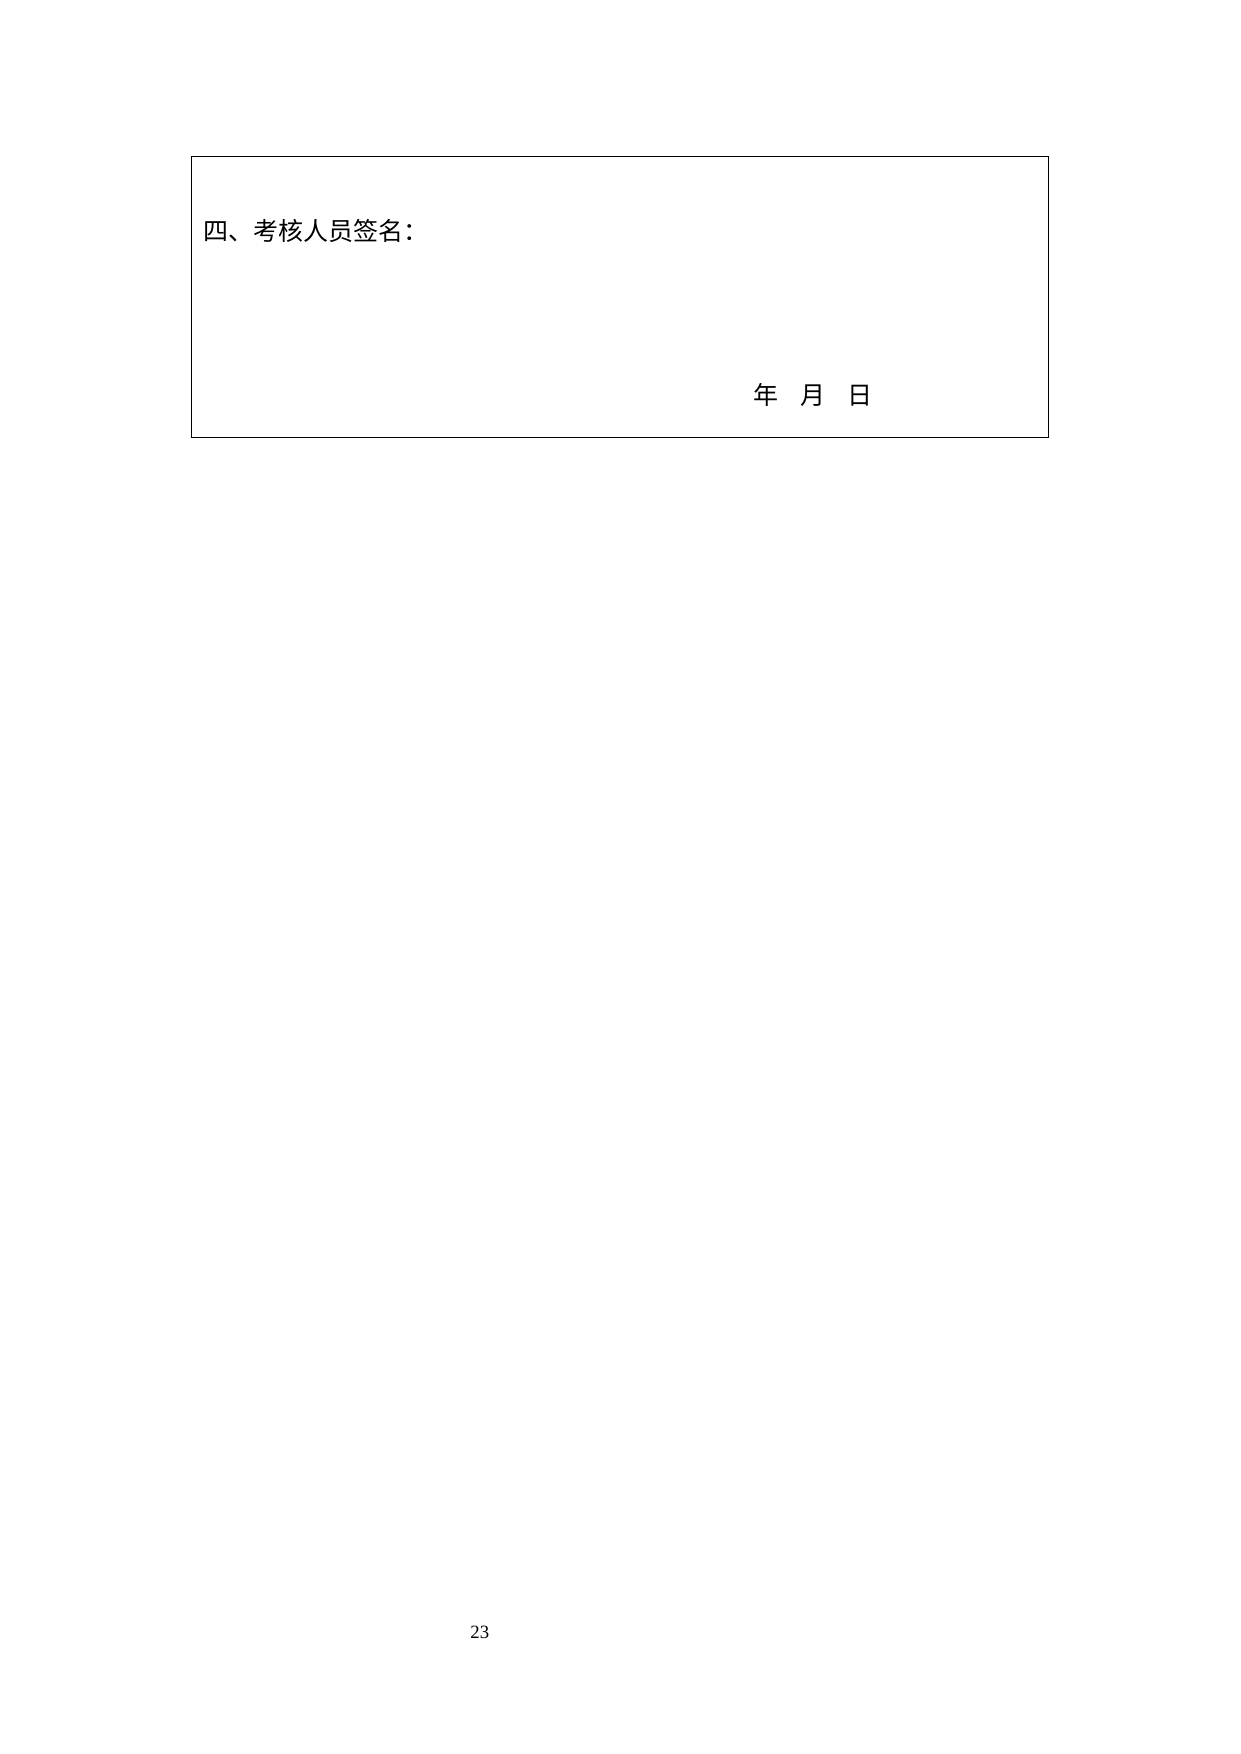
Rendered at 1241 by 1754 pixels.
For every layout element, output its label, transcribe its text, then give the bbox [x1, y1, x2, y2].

table_cell 四、考核人员签名： 年 月 日 [192, 157, 1048, 437]
